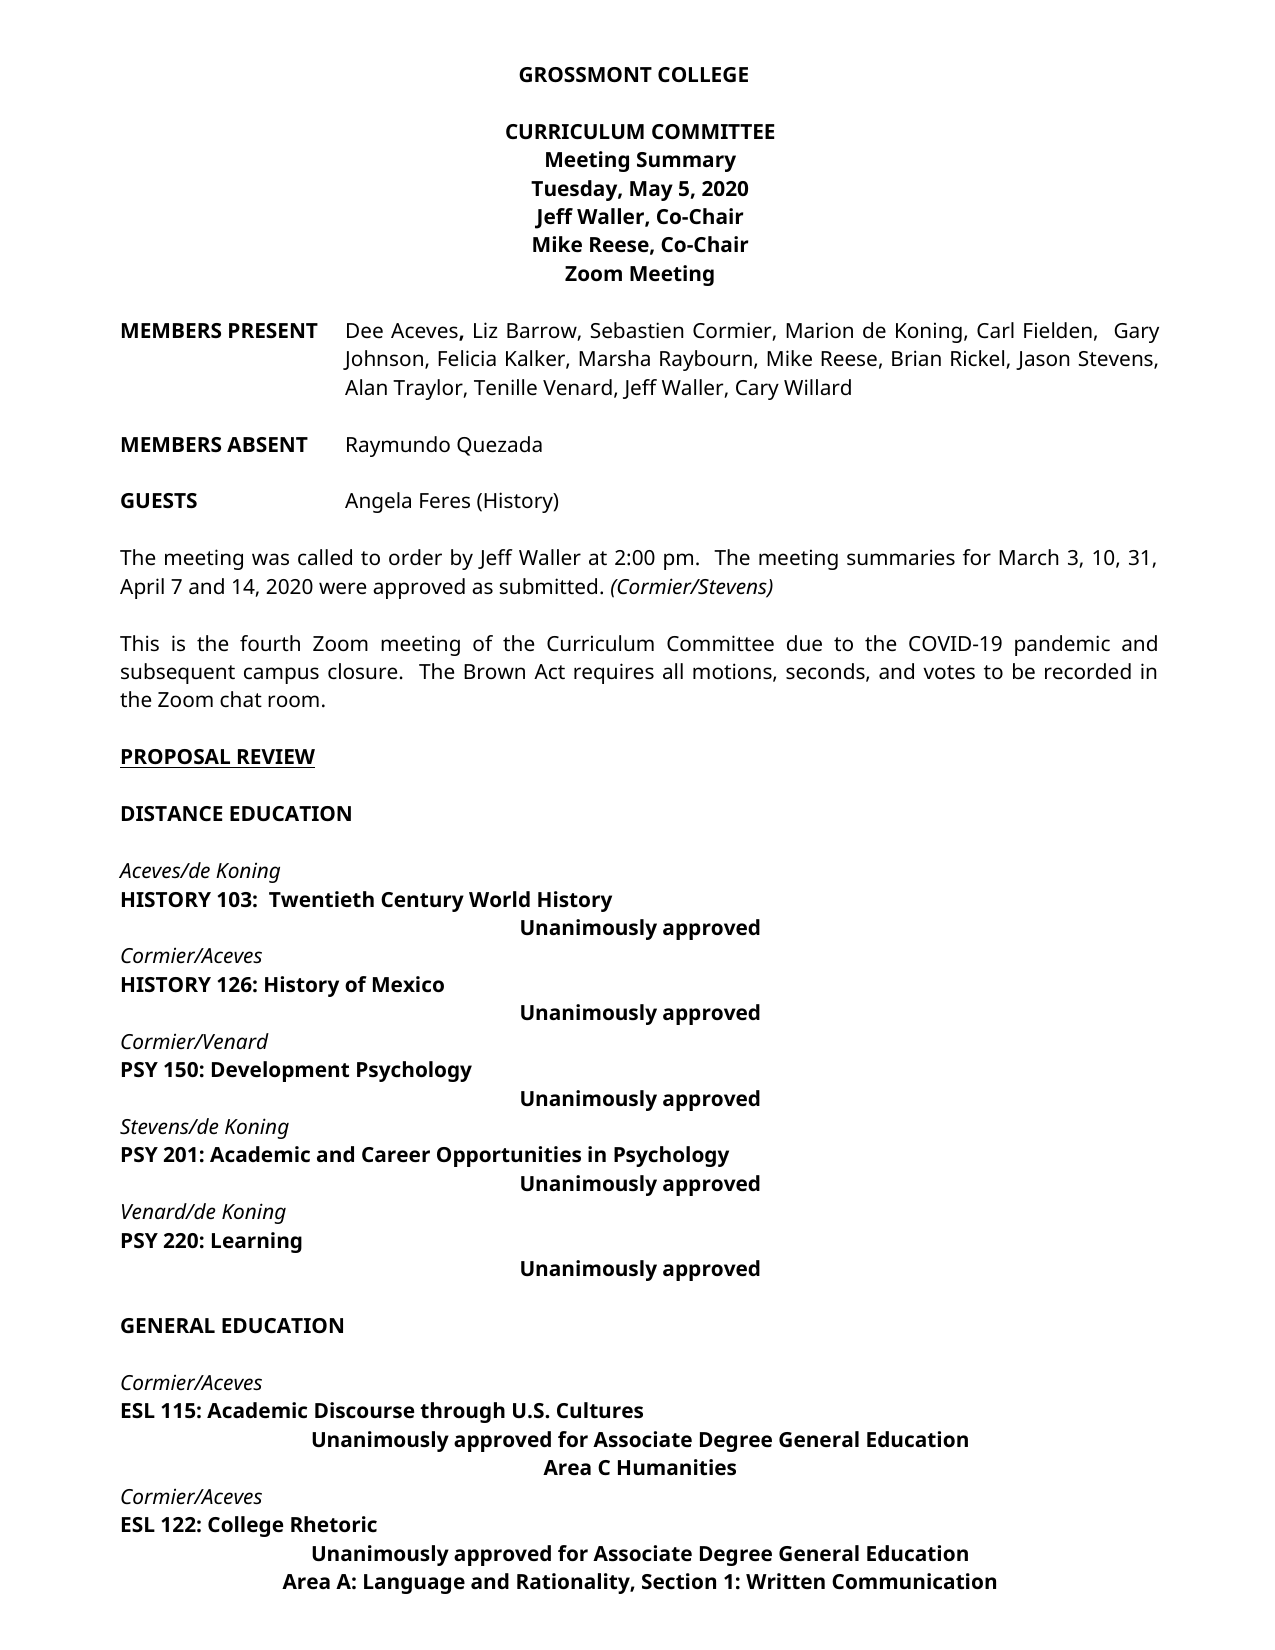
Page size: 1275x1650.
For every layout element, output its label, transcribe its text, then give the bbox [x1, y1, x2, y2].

text Unanimously approved [120, 1084, 1160, 1112]
text Mike Reese, Co-Chair [120, 231, 1160, 259]
text Unanimously approved for Associate Degree General Education [120, 1539, 1160, 1567]
text GENERAL EDUCATION [120, 1311, 1160, 1340]
text GROSSMONT COLLEGE [120, 60, 1142, 88]
text Stevens/de Koning [120, 1112, 1160, 1141]
text Venard/de Koning [120, 1197, 1160, 1226]
text PSY 150: Development Psychology [120, 1055, 1160, 1084]
text Tuesday, May 5, 2020 [120, 174, 1160, 202]
text HISTORY 126: History of Mexico [120, 970, 1160, 998]
text PROPOSAL REVIEW [120, 742, 1160, 771]
text MEMBERS ABSENT Raymundo Quezada [120, 430, 1160, 458]
text Meeting Summary [120, 145, 1160, 174]
text MEMBERS PRESENT Dee Aceves, Liz Barrow, Sebastien Cormier, Marion de Koning, Carl Fielden, Gary Johnson, Felicia Kalker, Marsha Raybourn, Mike Reese, Brian Rickel, Jason Stevens, Alan Traylor, Tenille Venard, Jeff Waller, Cary Willard [120, 316, 1160, 401]
text Unanimously approved [120, 913, 1160, 942]
text This is the fourth Zoom meeting of the Curriculum Committee due to the COVID-19 pandemic and subsequent campus closure. The Brown Act requires all motions, seconds, and votes to be recorded in the Zoom chat room. [120, 629, 1160, 714]
text The meeting was called to order by Jeff Waller at 2:00 pm. The meeting summaries for March 3, 10, 31, April 7 and 14, 2020 were approved as submitted. (Cormier/Stevens) [120, 543, 1160, 600]
text Unanimously approved for Associate Degree General Education [120, 1425, 1160, 1453]
text Unanimously approved [120, 1169, 1160, 1197]
text Area A: Language and Rationality, Section 1: Written Communication [120, 1567, 1160, 1596]
text Aceves/de Koning [120, 856, 1160, 885]
text Unanimously approved [120, 998, 1160, 1027]
text PSY 201: Academic and Career Opportunities in Psychology [120, 1141, 1160, 1169]
text HISTORY 103: Twentieth Century World History [120, 885, 1160, 913]
text Jeff Waller, Co-Chair [120, 202, 1160, 231]
text PSY 220: Learning [120, 1226, 1160, 1254]
text GUESTS Angela Feres (History) [120, 487, 1160, 515]
text CURRICULUM COMMITTEE [120, 117, 1160, 145]
text ESL 115: Academic Discourse through U.S. Cultures [120, 1397, 1160, 1425]
text Cormier/Aceves [120, 1482, 1160, 1510]
text Zoom Meeting [120, 259, 1160, 287]
text Cormier/Aceves [120, 942, 1160, 970]
text Area C Humanities [120, 1453, 1160, 1482]
text Cormier/Aceves [120, 1368, 1160, 1397]
text Unanimously approved [120, 1254, 1160, 1283]
text Cormier/Venard [120, 1027, 1160, 1055]
text ESL 122: College Rhetoric [120, 1510, 1160, 1539]
text DISTANCE EDUCATION [120, 799, 1160, 828]
